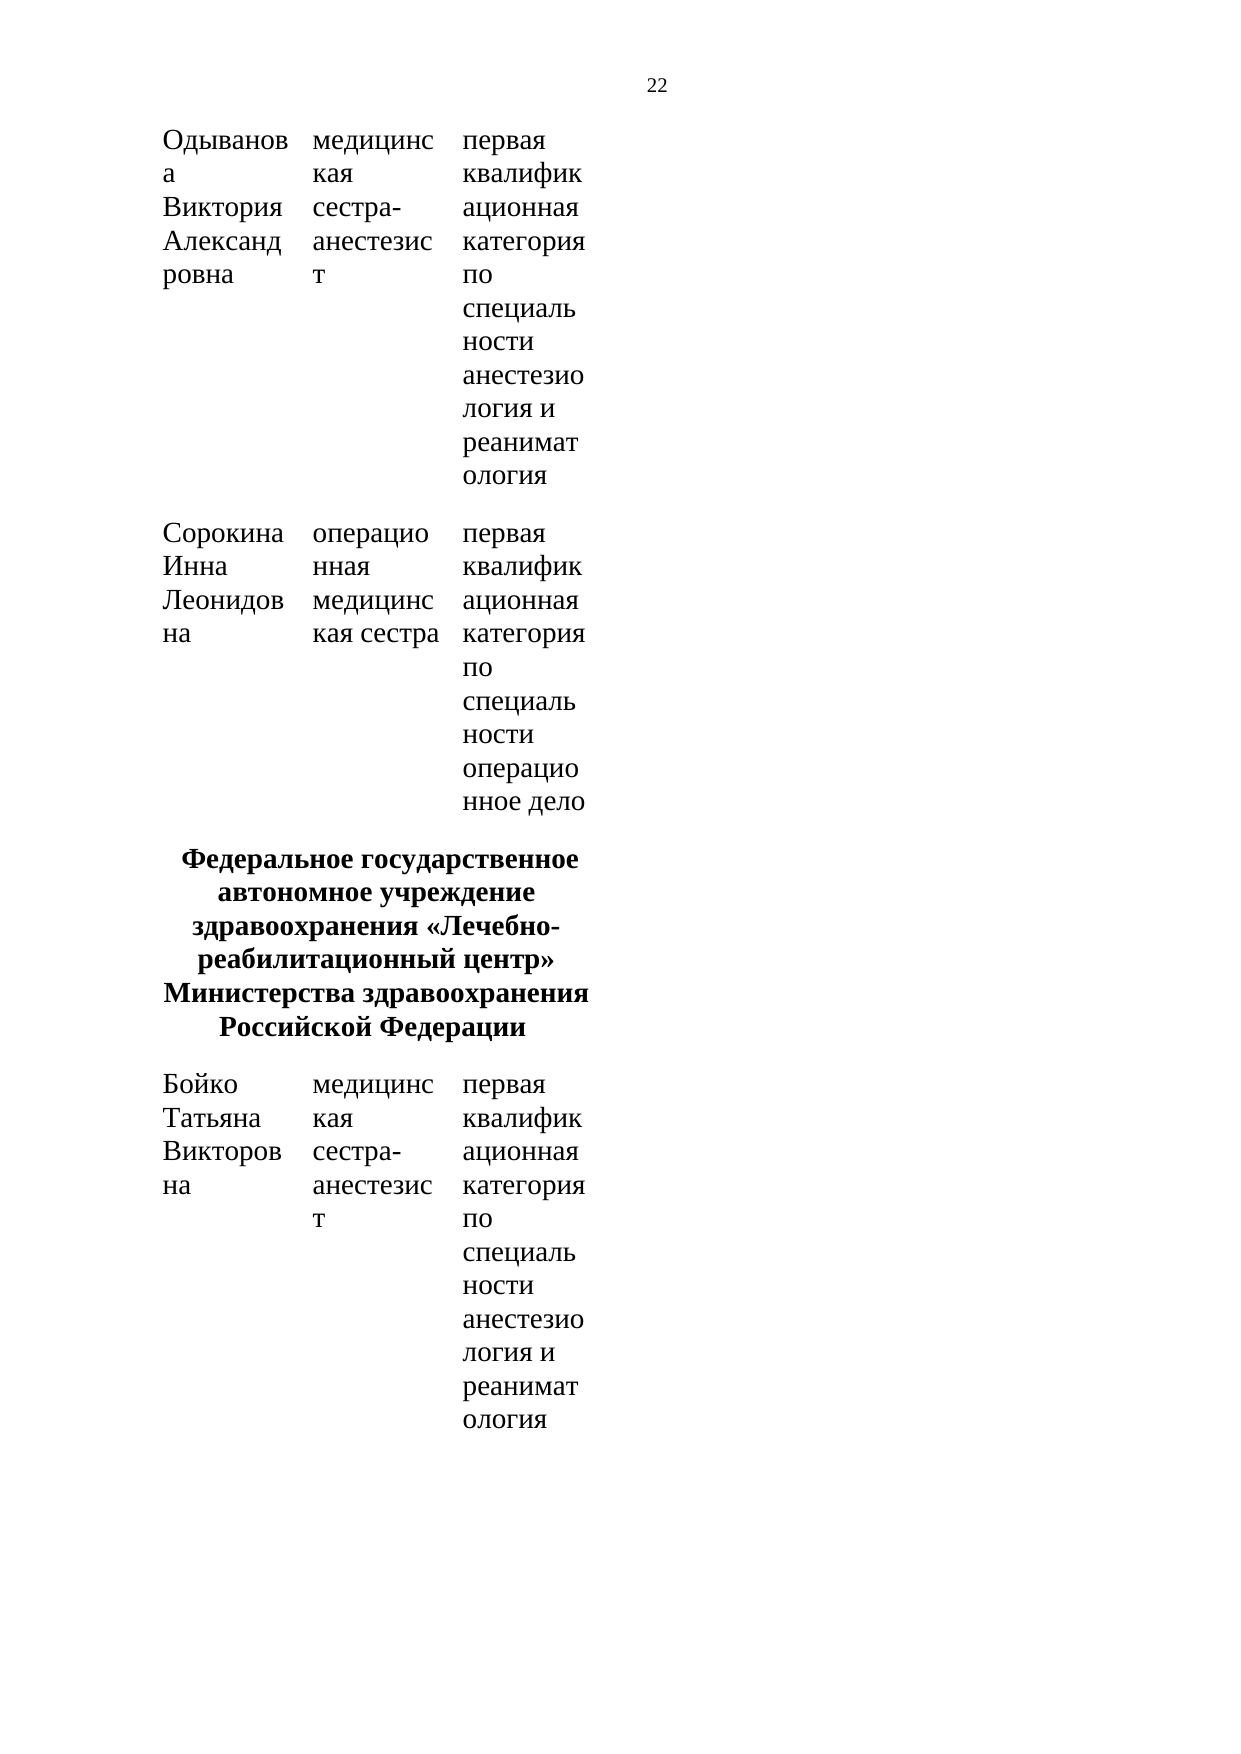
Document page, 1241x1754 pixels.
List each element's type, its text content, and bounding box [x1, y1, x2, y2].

table_cell Федеральное государственное автономное учреждение здравоохранения «Лечебно-реабилитационный центр» Министерства здравоохранения Российской Федерации [151, 841, 601, 1066]
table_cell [301, 122, 451, 515]
table_cell операционная медицинская сестра [301, 515, 451, 841]
table_cell первая квалификационная категория по специальности операционное дело [451, 515, 601, 841]
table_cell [451, 122, 601, 515]
table_cell медицинская сестра-анестезист [301, 1066, 451, 1459]
table_cell первая квалификационная категория по специальности анестезиология и реаниматология [451, 1066, 601, 1459]
table_cell Сорокина Инна Леонидовна [151, 515, 301, 841]
table_cell Бойко Татьяна Викторовна [151, 1066, 301, 1459]
table_cell Одыванова Виктория Александровна [151, 122, 301, 515]
